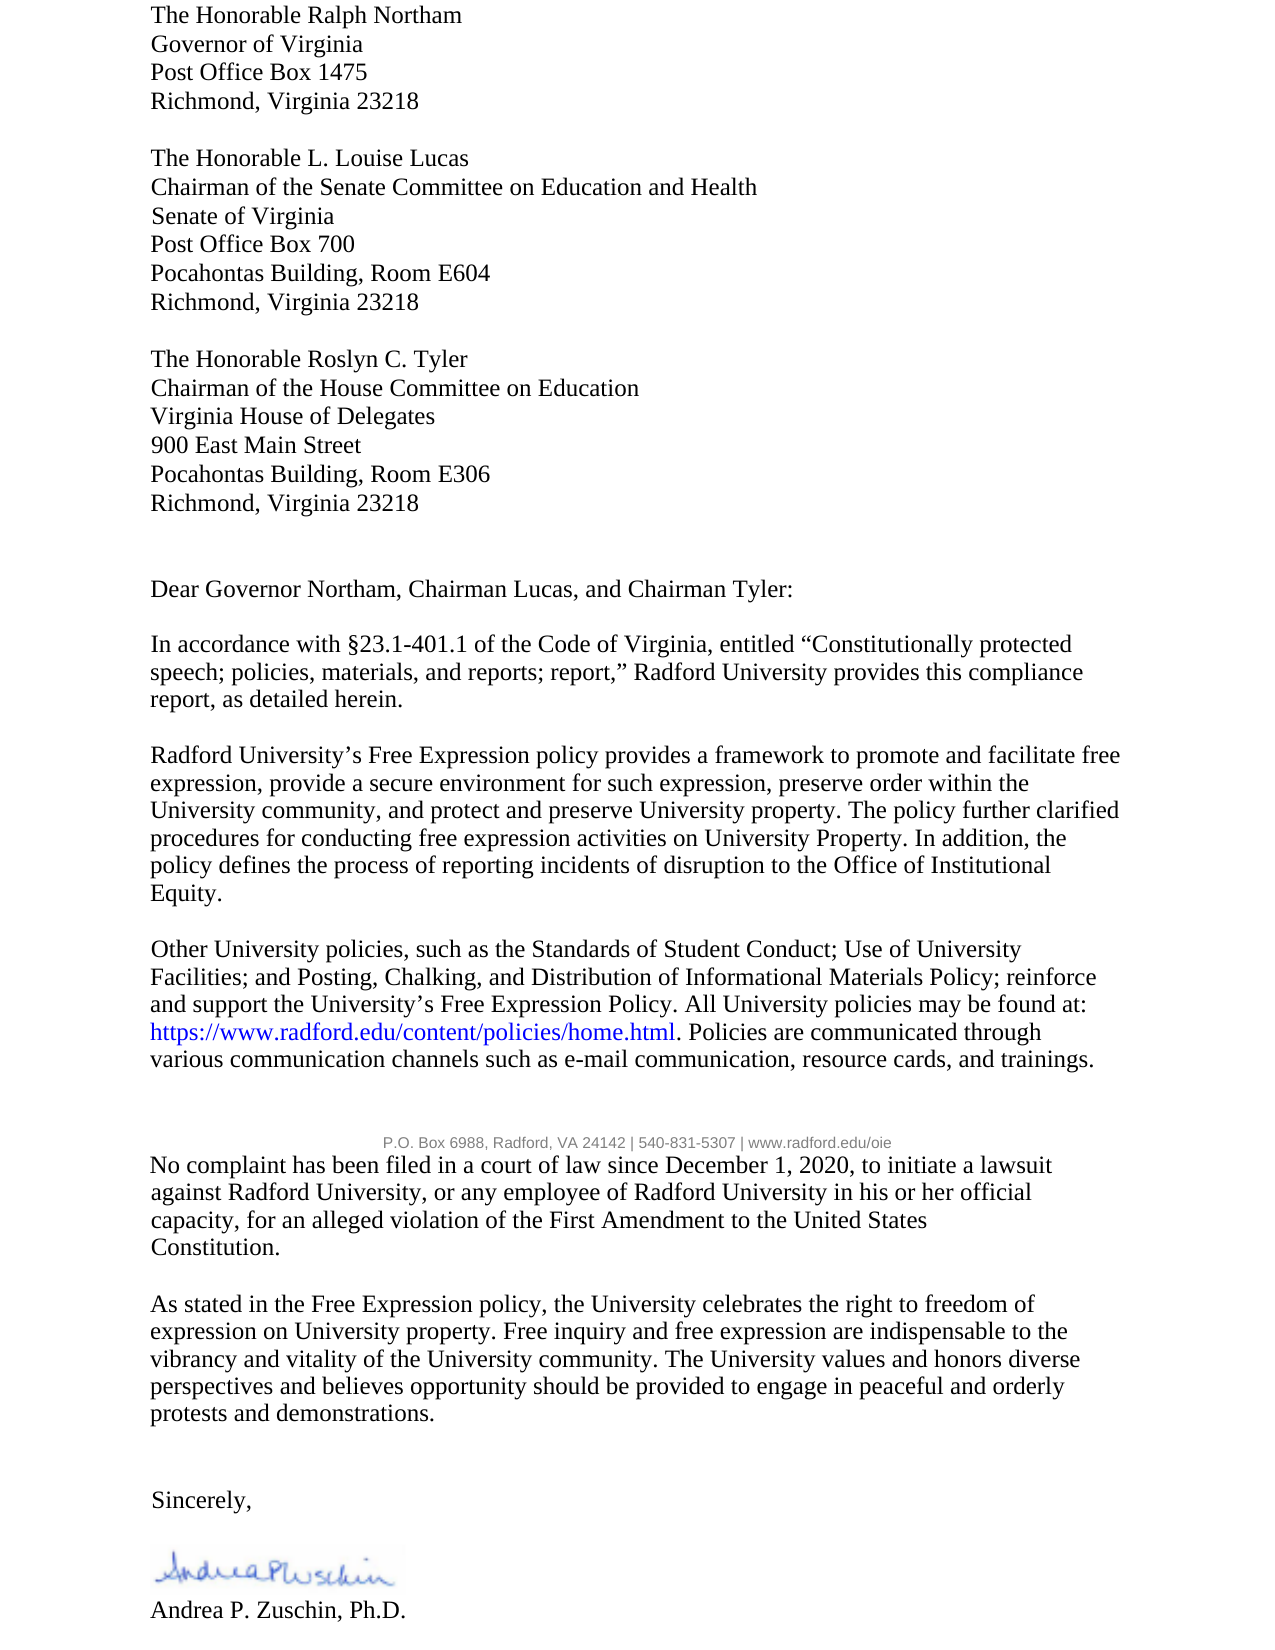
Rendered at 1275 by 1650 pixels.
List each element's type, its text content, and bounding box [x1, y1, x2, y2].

text Chairman of the Senate Committee on Education and Health [151, 172, 1275, 201]
text Richmond, Virginia 23218 [150, 287, 1275, 316]
text Post Office Box 700 [150, 229, 1275, 258]
text Radford University’s Free Expression policy provides a framework to promote and facilitate free expression, provide a secure environment for such expression, preserve order within the University community, and protect and preserve University property. The policy further clarified procedures for conducting free expression activities on University Property. In addition, the policy defines the process of reporting incidents of disruption to the Office of Institutional Equity. [150, 742, 1127, 906]
text Senate of Virginia [151, 201, 1275, 229]
text Post Office Box 1475 [150, 57, 1275, 86]
text The Honorable L. Louise Lucas [150, 143, 1275, 172]
text Virginia House of Delegates [150, 401, 1275, 430]
text As stated in the Free Expression policy, the University celebrates the right to freedom of expression on University property. Free inquiry and free expression are indispensable to the vibrancy and vitality of the University community. The University values and honors diverse perspectives and believes opportunity should be provided to engage in peaceful and orderly protests and demonstrations. [150, 1290, 1087, 1427]
text P.O. Box 6988, Radford, VA 24142 | 540-831-5307 | www.radford.edu/oie [0, 1133, 1275, 1152]
text The Honorable Ralph Northam [150, 0, 1275, 29]
text Dear Governor Northam, Chairman Lucas, and Chairman Tyler: [150, 574, 1275, 602]
picture [150, 1544, 406, 1595]
text Governor of Virginia [151, 29, 1275, 57]
text Andrea P. Zuschin, Ph.D. [150, 1595, 1275, 1623]
text 900 East Main Street [151, 430, 1275, 459]
text Chairman of the House Committee on Education [151, 373, 1275, 401]
text In accordance with §23.1-401.1 of the Code of Virginia, entitled “Constitutionally protected speech; policies, materials, and reports; report,” Radford University provides this compliance report, as detailed herein. [150, 631, 1090, 713]
text Richmond, Virginia 23218 [150, 86, 1275, 115]
text Pocahontas Building, Room E604 [150, 258, 1275, 287]
text Other University policies, such as the Standards of Student Conduct; Use of University Facilities; and Posting, Chalking, and Distribution of Informational Materials Policy; reinforce and support the University’s Free Expression Policy. All University policies may be found at: https://www.radford.edu/content/policies/home.html. Policies are communicated through various communication channels such as e-mail communication, resource cards, and trainings. [150, 936, 1120, 1073]
text Richmond, Virginia 23218 [150, 488, 1275, 516]
text The Honorable Roslyn C. Tyler [150, 344, 1275, 373]
text Sincerely, [151, 1485, 1275, 1514]
text Pocahontas Building, Room E306 [150, 459, 1275, 488]
text No complaint has been filed in a court of law since December 1, 2020, to initiate a lawsuit against Radford University, or any employee of Radford University in his or her official capacity, for an alleged violation of the First Amendment to the United States Constitution. [149, 1152, 1061, 1261]
